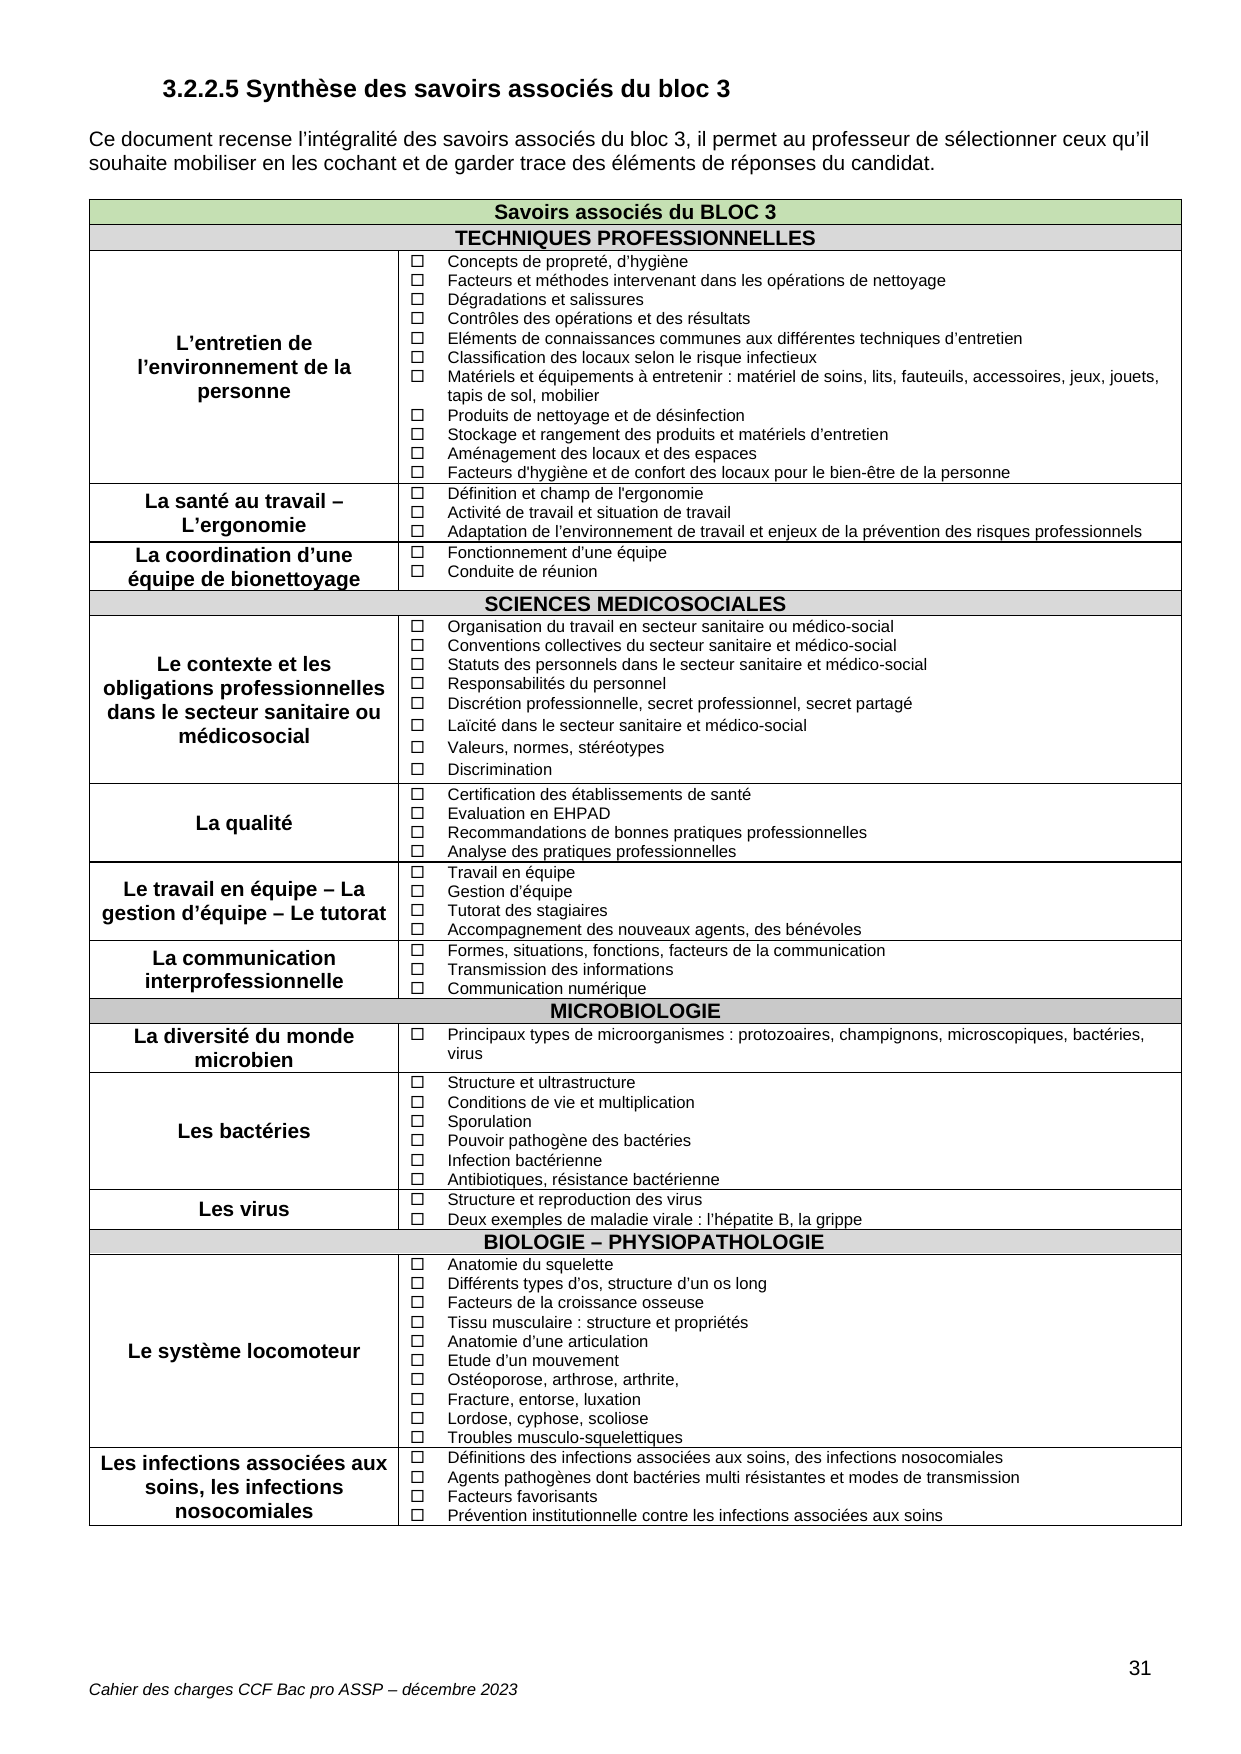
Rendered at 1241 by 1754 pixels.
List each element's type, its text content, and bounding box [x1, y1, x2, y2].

table_cell Le travail en équipe – La gestion d’équipe – Le tutorat [90, 863, 398, 939]
table_cell Définitions des infections associées aux soins, des infections nosocomiales Agents pathogènes dont bactéries multi résistantes et modes de transmission Facteurs favorisants Prévention institutionnelle contre les infections associées aux soins [399, 1448, 1181, 1525]
table_cell La santé au travail – L’ergonomie [90, 484, 398, 541]
text Ce document recense l’intégralité des savoirs associés du bloc 3, il permet au professeur de sélectionner ceux qu’il souhaite mobiliser en les cochant et de garder trace des éléments de réponses du candidat. [89, 127, 1152, 174]
text 3.2.2.5 Synthèse des savoirs associés du bloc 3 [89, 74, 1152, 103]
table_cell BIOLOGIE – PHYSIOPATHOLOGIE [90, 1230, 1181, 1253]
table_cell Structure et ultrastructure Conditions de vie et multiplication Sporulation Pouvoir pathogène des bactéries Infection bactérienne Antibiotiques, résistance bactérienne [399, 1073, 1181, 1189]
table_cell Formes, situations, fonctions, facteurs de la communication Transmission des informations Communication numérique [399, 941, 1181, 998]
table_cell SCIENCES MEDICOSOCIALES [90, 591, 1181, 615]
table_cell L’entretien de l’environnement de la personne [90, 251, 398, 482]
table_cell Travail en équipe Gestion d’équipe Tutorat des stagiaires Accompagnement des nouveaux agents, des bénévoles [399, 863, 1181, 939]
table_cell MICROBIOLOGIE [90, 999, 1181, 1023]
table_cell Les virus [90, 1190, 398, 1228]
table_cell Les infections associées aux soins, les infections nosocomiales [90, 1448, 398, 1525]
table_cell Concepts de propreté, d’hygiène Facteurs et méthodes intervenant dans les opérations de nettoyage Dégradations et salissures Contrôles des opérations et des résultats Eléments de connaissances communes aux différentes techniques d’entretien Classification des locaux selon le risque infectieux Matériels et équipements à entretenir : matériel de soins, lits, fauteuils, accessoires, jeux, jouets, tapis de sol, mobilier Produits de nettoyage et de désinfection Stockage et rangement des produits et matériels d’entretien Aménagement des locaux et des espaces Facteurs d'hygiène et de confort des locaux pour le bien-être de la personne [399, 251, 1181, 482]
table_cell Organisation du travail en secteur sanitaire ou médico-social Conventions collectives du secteur sanitaire et médico-social Statuts des personnels dans le secteur sanitaire et médico-social Responsabilités du personnel Discrétion professionnelle, secret professionnel, secret partagé Laïcité dans le secteur sanitaire et médico-social Valeurs, normes, stéréotypes Discrimination [399, 616, 1181, 783]
table_cell Le système locomoteur [90, 1255, 398, 1447]
table_cell TECHNIQUES PROFESSIONNELLES [90, 225, 1181, 250]
table_cell Définition et champ de l'ergonomie Activité de travail et situation de travail Adaptation de l’environnement de travail et enjeux de la prévention des risques professionnels [399, 484, 1181, 541]
table_cell La qualité [90, 784, 398, 861]
table_cell Les bactéries [90, 1073, 398, 1189]
table_cell Anatomie du squelette Différents types d’os, structure d’un os long Facteurs de la croissance osseuse Tissu musculaire : structure et propriétés Anatomie d’une articulation Etude d’un mouvement Ostéoporose, arthrose, arthrite, Fracture, entorse, luxation Lordose, cyphose, scoliose Troubles musculo-squelettiques [399, 1255, 1181, 1447]
table_cell Fonctionnement d’une équipe Conduite de réunion [399, 543, 1181, 590]
table_cell Structure et reproduction des virus Deux exemples de maladie virale : l’hépatite B, la grippe [399, 1190, 1181, 1228]
table_cell La communication interprofessionnelle [90, 941, 398, 998]
table_cell Certification des établissements de santé Evaluation en EHPAD Recommandations de bonnes pratiques professionnelles Analyse des pratiques professionnelles [399, 784, 1181, 861]
table_cell La coordination d’une équipe de bionettoyage [90, 543, 398, 590]
table_cell La diversité du monde microbien [90, 1024, 398, 1072]
table_header Savoirs associés du BLOC 3 [90, 200, 1181, 224]
table_cell Le contexte et les obligations professionnelles dans le secteur sanitaire ou médicosocial [90, 616, 398, 783]
table_cell Principaux types de microorganismes : protozoaires, champignons, microscopiques, bactéries, virus [399, 1024, 1181, 1072]
